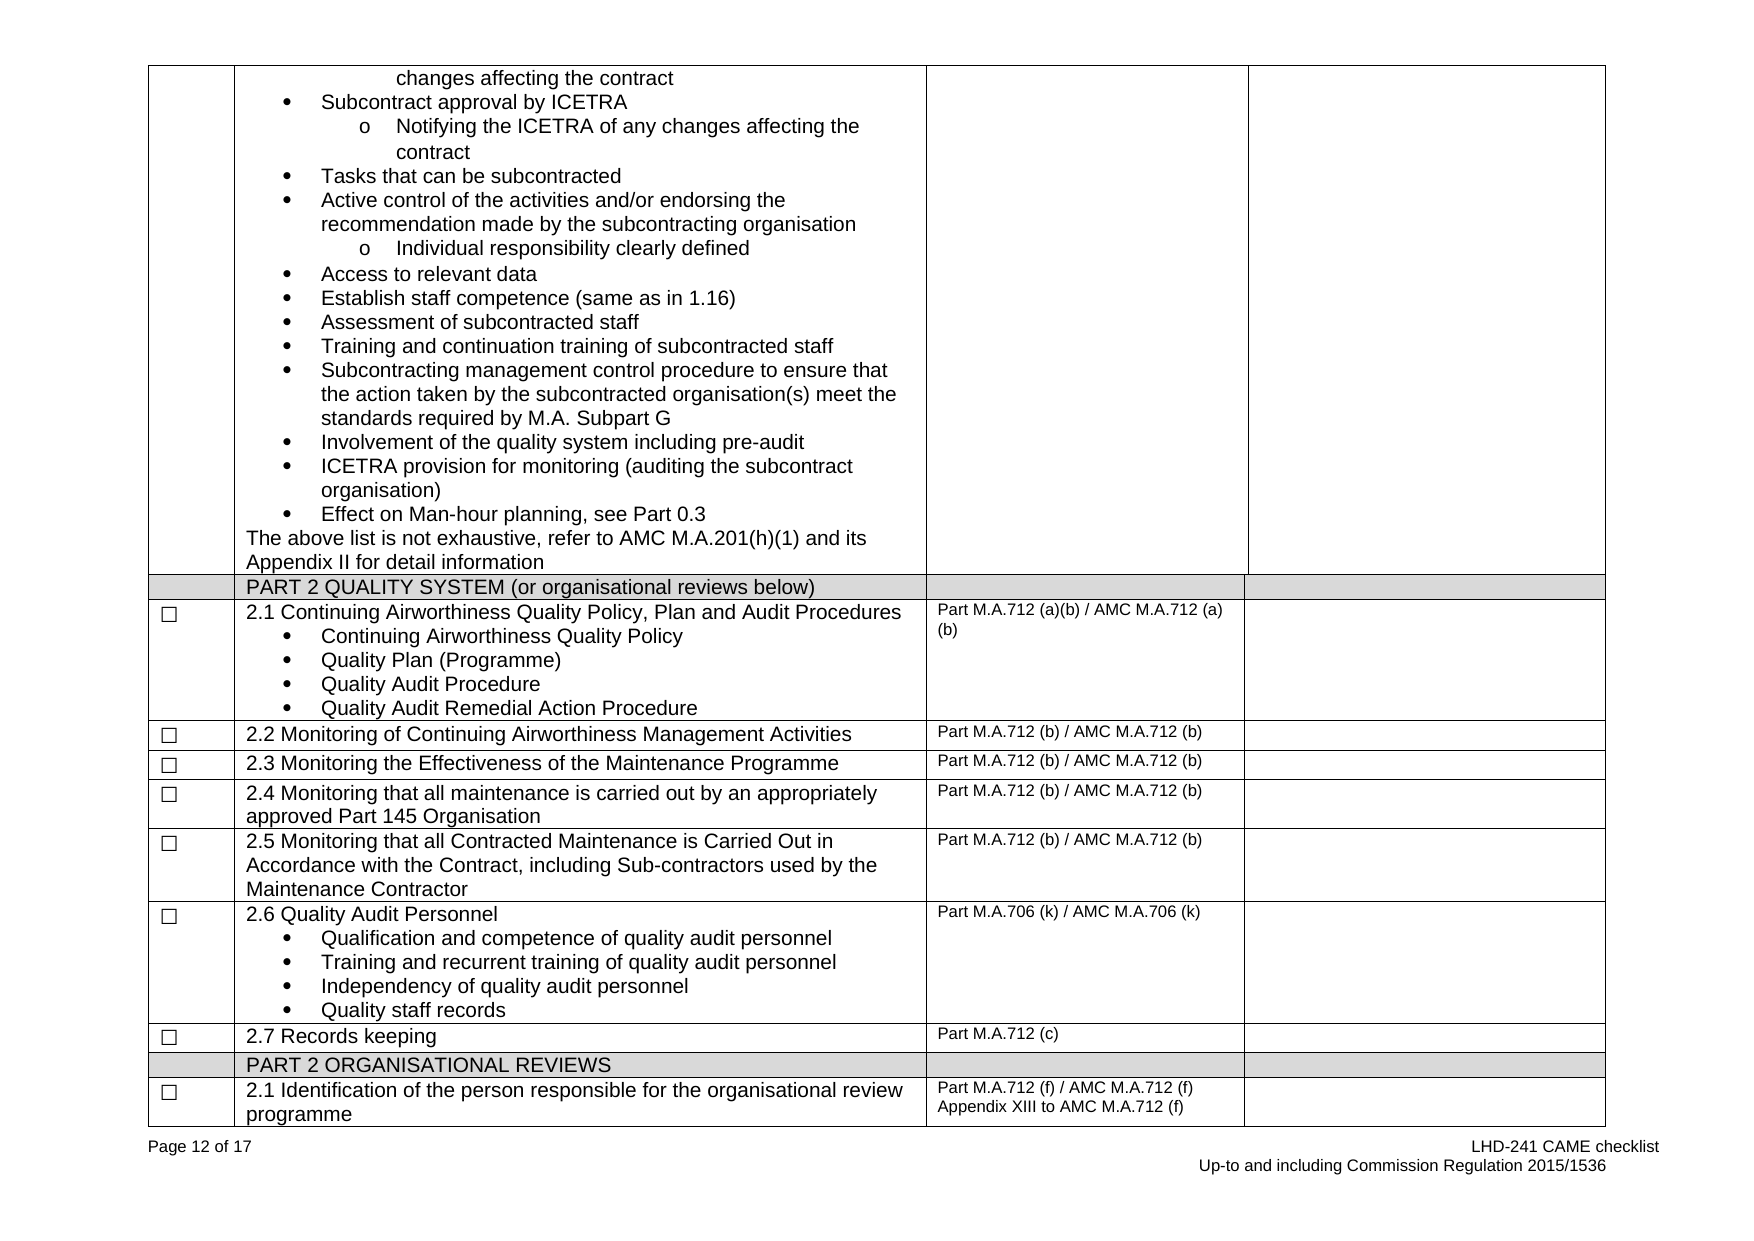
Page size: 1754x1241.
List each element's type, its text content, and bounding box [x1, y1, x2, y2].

table_cell 2.1 Identification of the person responsible for the organisational review programme [235, 1078, 926, 1126]
table_cell [927, 1053, 1244, 1077]
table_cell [927, 66, 1248, 574]
table_cell PART 2 Organisational reviews [235, 1053, 926, 1077]
table_cell [149, 1053, 234, 1077]
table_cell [927, 1078, 1244, 1126]
table_cell [1245, 751, 1605, 779]
table_cell Part M.A.712 (b) / AMC M.A.712 (b) [927, 780, 1244, 828]
table_cell [1245, 721, 1605, 750]
table_cell [1245, 575, 1605, 599]
table_cell 2.5 Monitoring that all Contracted Maintenance is Carried Out in Accordance with the Contract, including Sub-contractors used by the Maintenance Contractor [235, 829, 926, 901]
table_cell [1245, 1024, 1605, 1052]
table_cell [1249, 66, 1605, 574]
table_cell Part M.A.712 (b) / AMC M.A.712 (b) [927, 751, 1244, 779]
table_cell [1245, 1078, 1605, 1126]
table_cell [927, 575, 1244, 599]
table_cell [1245, 1053, 1605, 1077]
table_cell Part M.A.712 (b) / AMC M.A.712 (b) [927, 829, 1244, 901]
table_cell 2.3 Monitoring the Effectiveness of the Maintenance Programme [235, 751, 926, 779]
table_cell PART 2 QUALITY SYSTEM (or organisational reviews below) [235, 575, 926, 599]
table_cell 2.4 Monitoring that all maintenance is carried out by an appropriately approved Part 145 Organisation [235, 780, 926, 828]
table_cell [1245, 902, 1605, 1022]
table_cell Part M.A.712 (c) [927, 1024, 1244, 1052]
table_cell 2.1 Continuing Airworthiness Quality Policy, Plan and Audit Procedures Continuing Airworthiness Quality Policy Quality Plan (Programme) Quality Audit Procedure Quality Audit Remedial Action Procedure [235, 600, 926, 720]
table_cell 2.7 Records keeping [235, 1024, 926, 1052]
table_cell [1245, 780, 1605, 828]
table_cell [1245, 829, 1605, 901]
table_cell [1245, 600, 1605, 720]
table_cell 2.6 Quality Audit Personnel Qualification and competence of quality audit personnel Training and recurrent training of quality audit personnel Independency of quality audit personnel Quality staff records [235, 902, 926, 1022]
table_cell Part M.A.706 (k) / AMC M.A.706 (k) [927, 902, 1244, 1022]
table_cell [235, 66, 926, 574]
table_cell 2.2 Monitoring of Continuing Airworthiness Management Activities [235, 721, 926, 750]
table_cell Part M.A.712 (b) / AMC M.A.712 (b) [927, 721, 1244, 750]
table_cell [149, 575, 234, 599]
table_cell Part M.A.712 (a)(b) / AMC M.A.712 (a)(b) [927, 600, 1244, 720]
